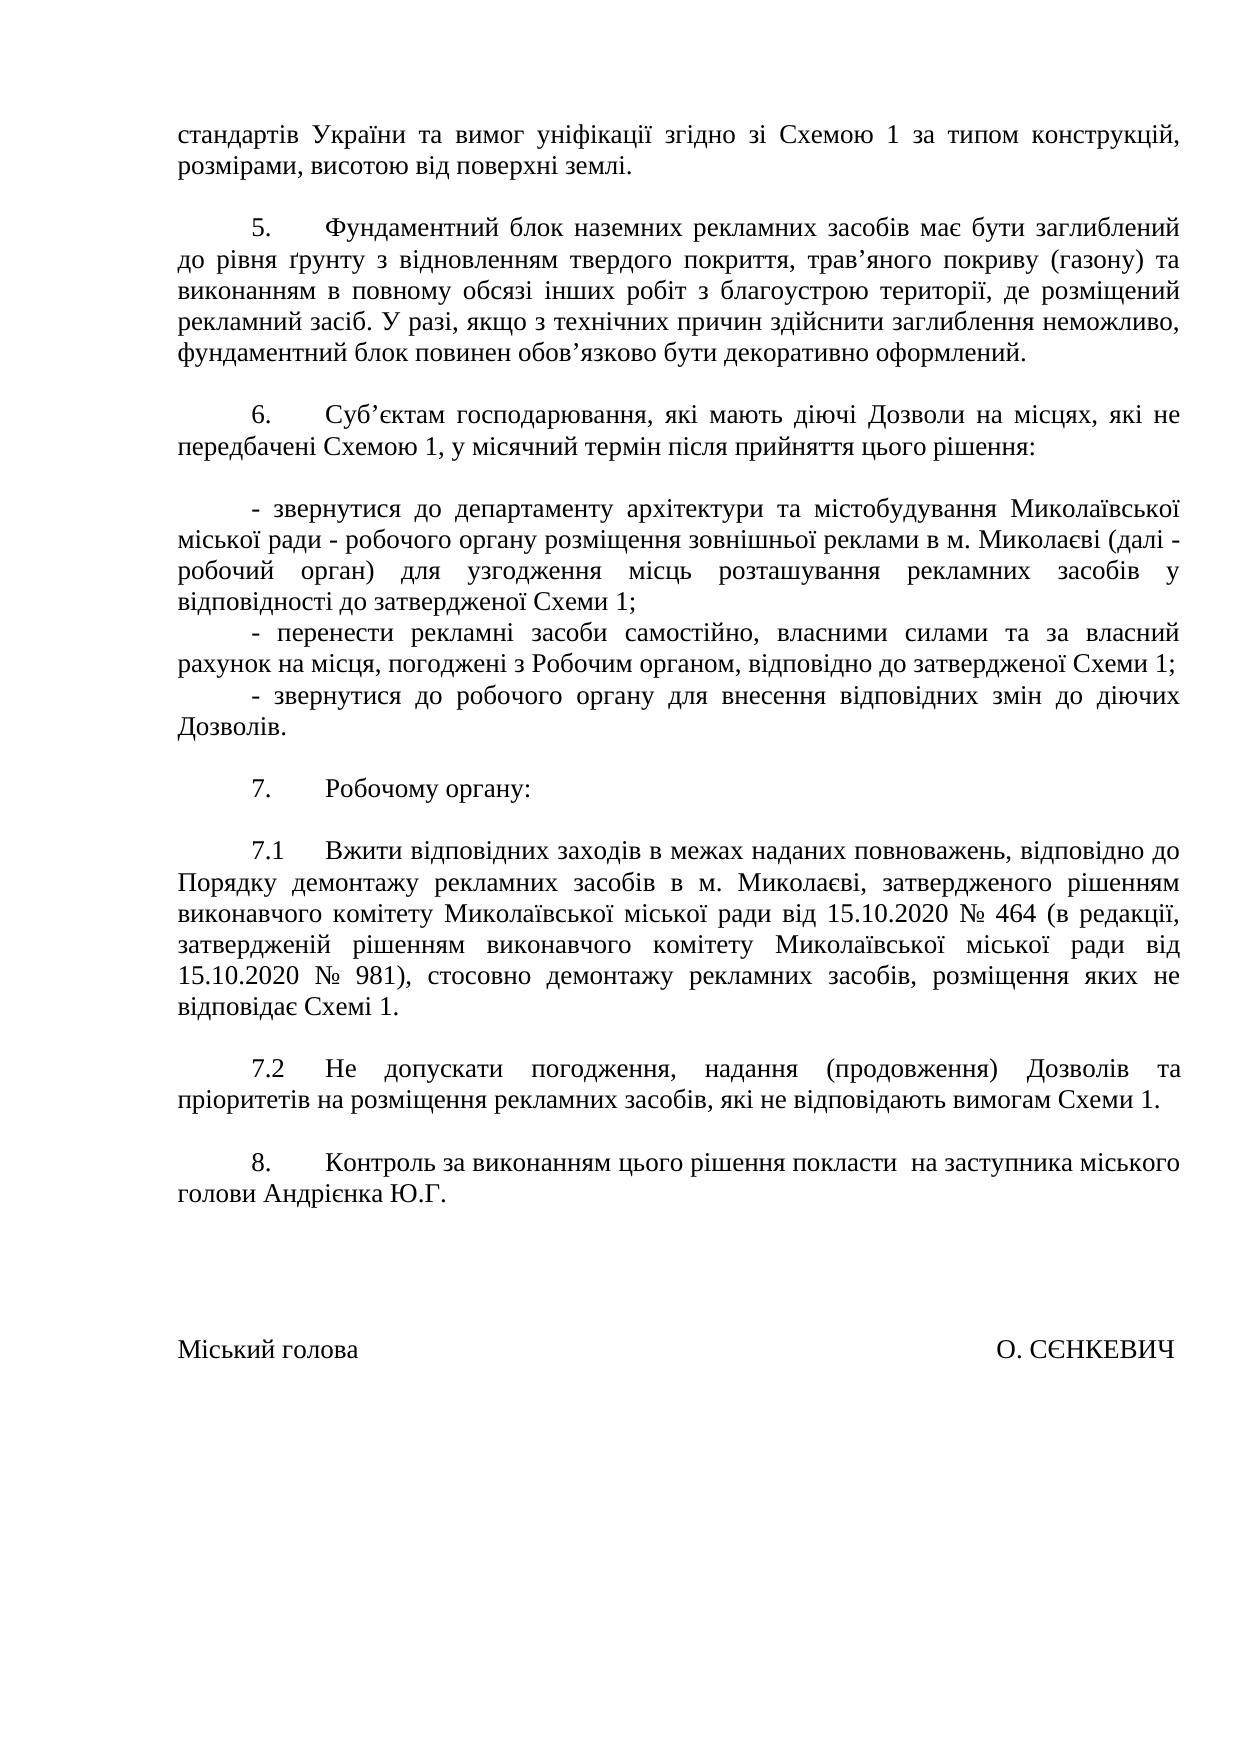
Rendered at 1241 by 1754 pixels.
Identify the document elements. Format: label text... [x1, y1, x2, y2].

text - перенести рекламні засоби самостійно, власними силами та за власний рахунок на місця, погоджені з Робочим органом, відповідно до затвердженої Схеми 1; [177, 616, 1181, 679]
list Не допускати погодження, надання (продовження) Дозволів та пріоритетів на розміщення рекламних засобів, які не відповідають вимогам Схеми 1. [177, 1052, 1181, 1115]
list Суб’єктам господарювання, які мають діючі Дозволи на місцях, які не передбачені Схемою 1, у місячний термін після прийняття цього рішення: [177, 398, 1181, 461]
text - звернутися до департаменту архітектури та містобудування Миколаївської міської ради - робочого органу розміщення зовнішньої реклами в м. Миколаєві (далі - робочий орган) для узгодження місць розташування рекламних засобів у відповідності до затвердженої Схеми 1; [177, 492, 1181, 616]
list Фундаментний блок наземних рекламних засобів має бути заглиблений до рівня ґрунту з відновленням твердого покриття, трав’яного покриву (газону) та виконанням в повному обсязі інших робіт з благоустрою території, де розміщений рекламний засіб. У разі, якщо з технічних причин здійснити заглиблення неможливо, фундаментний блок повинен обов’язково бути декоративно оформлений. [177, 212, 1181, 367]
list Вжити відповідних заходів в межах наданих повноважень, відповідно до Порядку демонтажу рекламних засобів в м. Миколаєві, затвердженого рішенням виконавчого комітету Миколаївської міської ради від 15.10.2020 № 464 (в редакції, затвердженій рішенням виконавчого комітету Миколаївської міської ради від 15.10.2020 № 981), стосовно демонтажу рекламних засобів, розміщення яких не відповідає Схемі 1. [177, 834, 1181, 1021]
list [177, 118, 1181, 180]
list Робочому органу: [177, 772, 1181, 803]
text - звернутися до робочого органу для внесення відповідних змін до діючих Дозволів. [177, 679, 1181, 741]
text Міський голова О. СЄНКЕВИЧ [177, 1333, 1181, 1364]
list Контроль за виконанням цього рішення покласти на заступника міського голови Андрієнка Ю.Г. [177, 1146, 1181, 1208]
